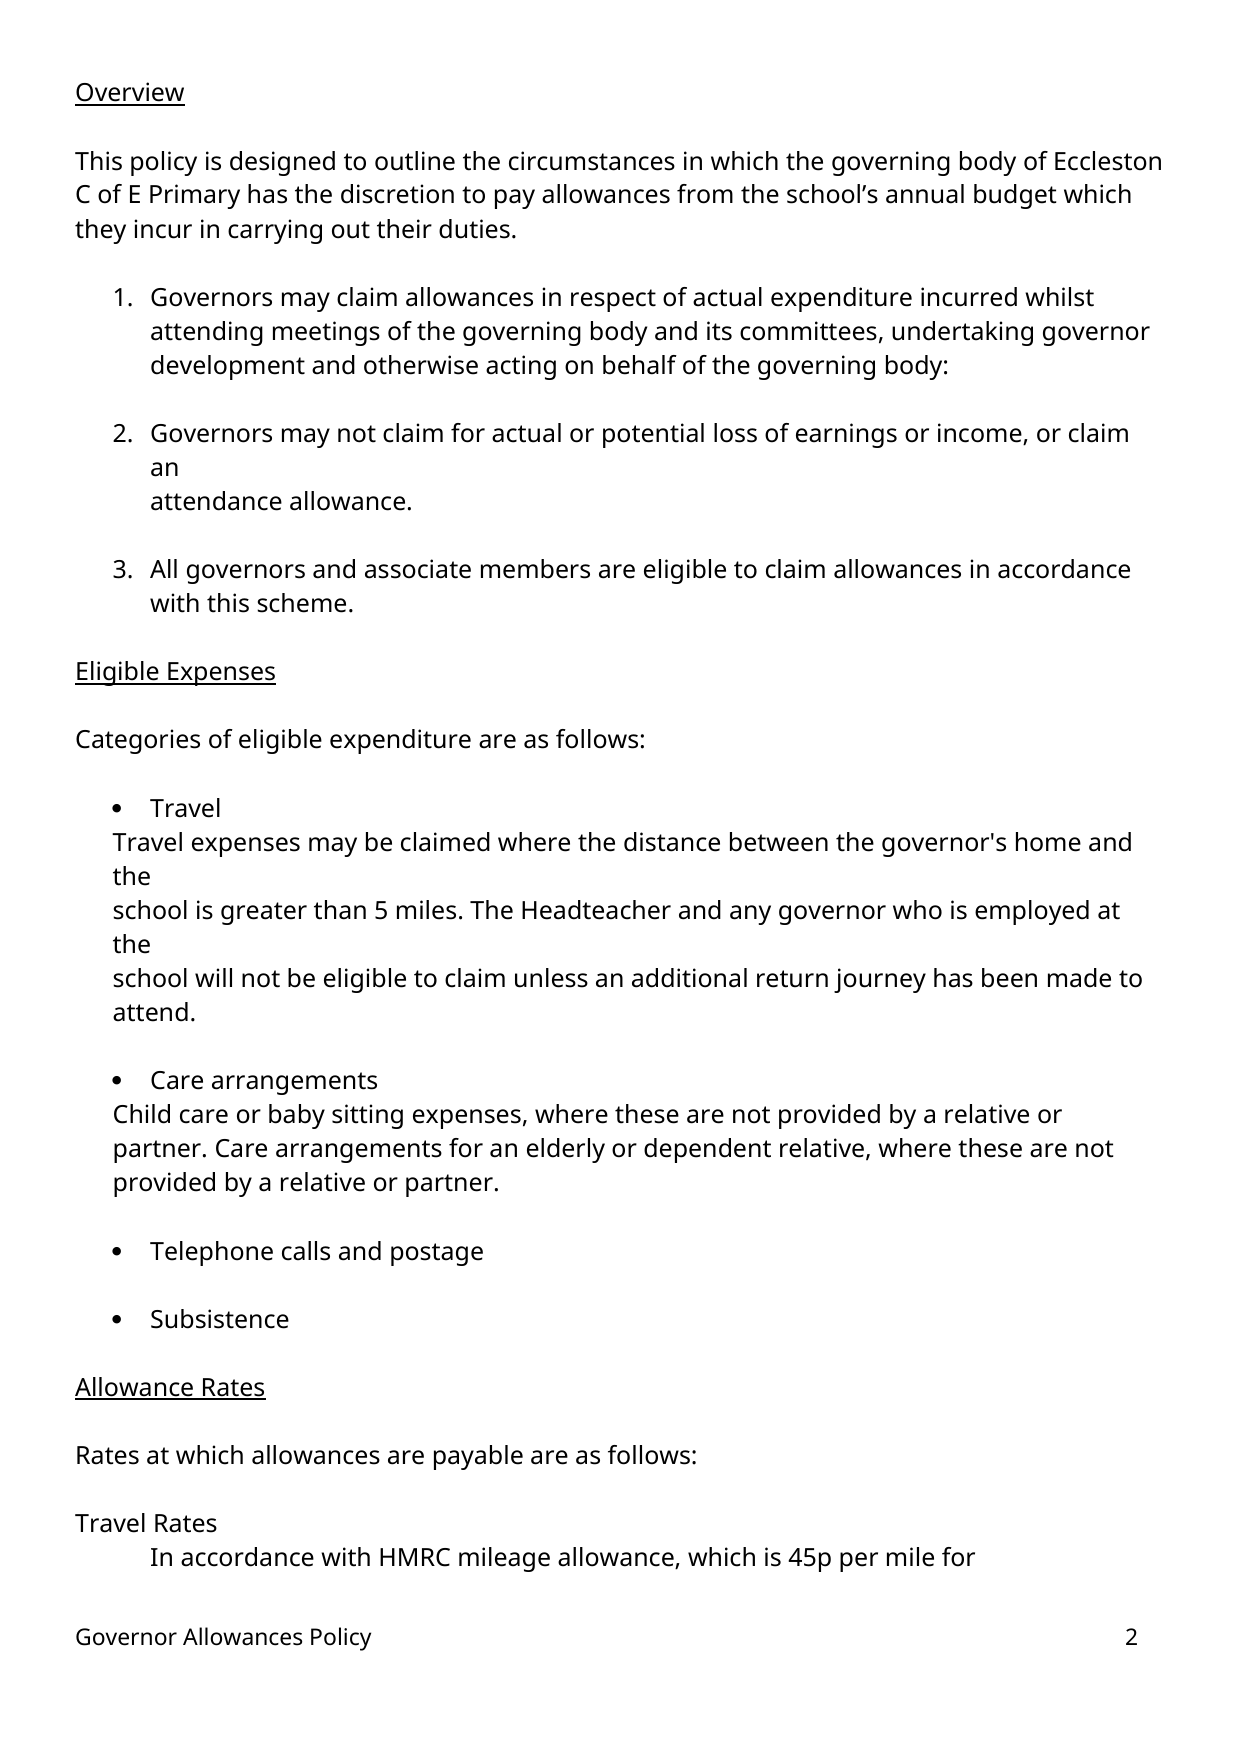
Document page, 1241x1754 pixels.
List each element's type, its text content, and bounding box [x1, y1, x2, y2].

text Allowance Rates [75, 1369, 1165, 1403]
list Governors may claim allowances in respect of actual expenditure incurred whilst attending meetings of the governing body and its committees, undertaking governor development and otherwise acting on behalf of the governing body: [112, 279, 1165, 382]
text Child care or baby sitting expenses, where these are not provided by a relative or [112, 1097, 1165, 1131]
text Categories of eligible expenditure are as follows: [75, 722, 1165, 756]
list Care arrangements [112, 1063, 1165, 1097]
list Travel [112, 790, 1165, 824]
text school will not be eligible to claim unless an additional return journey has been made to [112, 961, 1165, 995]
text Travel expenses may be claimed where the distance between the governor's home and the [112, 824, 1165, 892]
text Overview [75, 75, 1165, 109]
text Eligible Expenses [75, 654, 1165, 688]
text school is greater than 5 miles. The Headteacher and any governor who is employed at the [112, 892, 1165, 961]
text This policy is designed to outline the circumstances in which the governing body of Eccleston C of E Primary has the discretion to pay allowances from the school’s annual budget which they incur in carrying out their duties. [75, 143, 1165, 245]
list Governors may not claim for actual or potential loss of earnings or income, or claim an [112, 416, 1165, 484]
text provided by a relative or partner. [112, 1165, 1165, 1199]
text attend. [112, 995, 1165, 1029]
list Telephone calls and postage [112, 1233, 1165, 1267]
list attendance allowance. [150, 484, 1165, 518]
text partner. Care arrangements for an elderly or dependent relative, where these are not [112, 1131, 1165, 1165]
list All governors and associate members are eligible to claim allowances in accordance with this scheme. [112, 552, 1165, 620]
text Travel Rates [75, 1506, 1165, 1540]
text In accordance with HMRC mileage allowance, which is 45p per mile for [150, 1540, 1165, 1574]
text Rates at which allowances are payable are as follows: [75, 1437, 1165, 1472]
list Subsistence [112, 1301, 1165, 1335]
